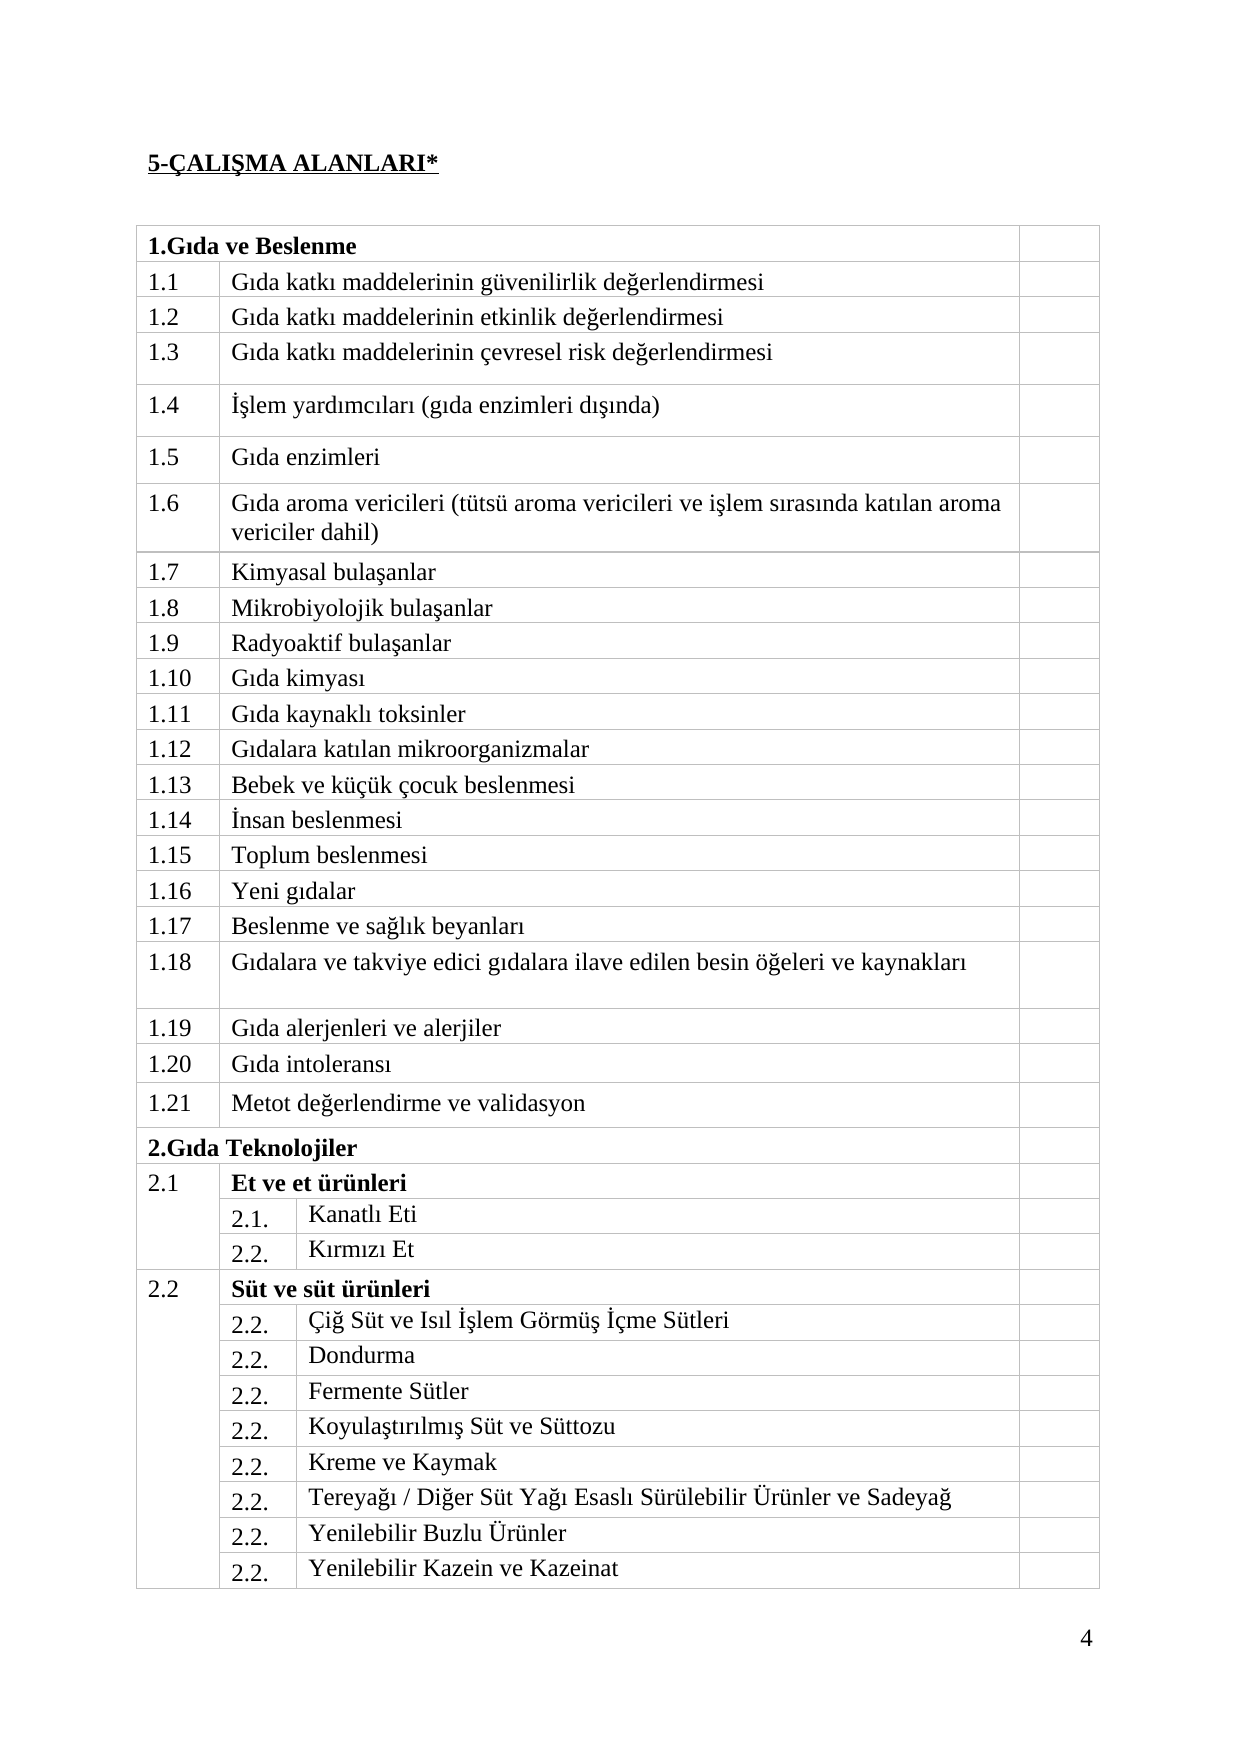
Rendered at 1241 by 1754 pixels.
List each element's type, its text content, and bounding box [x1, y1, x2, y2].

table_cell [1020, 1044, 1099, 1082]
table_cell Gıda katkı maddelerinin etkinlik değerlendirmesi [220, 297, 1019, 332]
table_cell 1.16 [137, 871, 219, 906]
table_cell 1.10 [137, 659, 219, 693]
table_cell Gıda intoleransı [220, 1044, 1019, 1082]
text 5-ÇALIŞMA ALANLARI* [148, 148, 1093, 176]
table_cell [1020, 871, 1099, 906]
table_cell 2.2 [137, 1270, 219, 1587]
table_cell Toplum beslenmesi [220, 836, 1019, 870]
table_cell [1020, 942, 1099, 1008]
table_cell [1020, 1305, 1099, 1339]
table_cell İşlem yardımcıları (gıda enzimleri dışında) [220, 385, 1019, 436]
table_cell [1020, 553, 1099, 587]
table_cell 2.2.6 [220, 1482, 296, 1517]
table_cell 1.9 [137, 623, 219, 658]
table_cell 1.17 [137, 907, 219, 941]
table_cell 1.2 [137, 297, 219, 332]
table_cell 1.15 [137, 836, 219, 870]
table_cell Yenilebilir Buzlu Ürünler [297, 1518, 1019, 1552]
table_cell [1020, 1270, 1099, 1304]
table_cell 1.19 [137, 1009, 219, 1043]
table_cell 1.7 [137, 553, 219, 587]
table_cell [1020, 1234, 1099, 1269]
table_cell [1020, 333, 1099, 384]
table_cell [1020, 1164, 1099, 1198]
table_cell Gıda alerjenleri ve alerjiler [220, 1009, 1019, 1043]
table_cell [1020, 1553, 1099, 1587]
table_cell [1020, 1518, 1099, 1552]
table_cell Gıda enzimleri [220, 437, 1019, 482]
table_cell 2.2.2 [220, 1341, 296, 1375]
table_cell [1020, 1083, 1099, 1127]
table_header 1.Gıda ve Beslenme [137, 226, 1019, 261]
table_cell 2.Gıda Teknolojiler [137, 1128, 1019, 1162]
table_cell [1020, 623, 1099, 658]
table_cell Kırmızı Et [297, 1234, 1019, 1269]
table_cell 1.5 [137, 437, 219, 482]
table_cell 1.3 [137, 333, 219, 384]
table_cell Gıda kaynaklı toksinler [220, 694, 1019, 728]
table_cell [1020, 1009, 1099, 1043]
table_cell 2.2.4 [220, 1411, 296, 1446]
table_cell İnsan beslenmesi [220, 800, 1019, 835]
table_cell 1.13 [137, 765, 219, 799]
table_cell 2.2.3 [220, 1376, 296, 1410]
table_cell 1.18 [137, 942, 219, 1008]
table_cell 1.12 [137, 730, 219, 764]
table_cell Süt ve süt ürünleri [220, 1270, 1019, 1304]
table_cell [1020, 1199, 1099, 1233]
table_cell 1.1 [137, 262, 219, 296]
table_cell [1020, 1128, 1099, 1162]
table_cell 1.11 [137, 694, 219, 728]
table_cell Mikrobiyolojik bulaşanlar [220, 588, 1019, 622]
table_cell 1.20 [137, 1044, 219, 1082]
table_cell Metot değerlendirme ve validasyon [220, 1083, 1019, 1127]
table_cell [1020, 385, 1099, 436]
table_cell Gıda kimyası [220, 659, 1019, 693]
table_cell [1020, 836, 1099, 870]
table_cell [1020, 800, 1099, 835]
table_cell Dondurma [297, 1341, 1019, 1375]
table_cell 1.6 [137, 484, 219, 551]
table_cell Kimyasal bulaşanlar [220, 553, 1019, 587]
table_cell Gıdalara katılan mikroorganizmalar [220, 730, 1019, 764]
table_cell 2.2.7 [220, 1518, 296, 1552]
table_cell Gıda katkı maddelerinin çevresel risk değerlendirmesi [220, 333, 1019, 384]
table_cell Et ve et ürünleri [220, 1164, 1019, 1198]
table_cell 1.21 [137, 1083, 219, 1127]
table_cell Kreme ve Kaymak [297, 1447, 1019, 1481]
table_cell Yeni gıdalar [220, 871, 1019, 906]
table_cell Yenilebilir Kazein ve Kazeinat [297, 1553, 1019, 1587]
table_cell [1020, 1341, 1099, 1375]
table_cell 2.2.5 [220, 1447, 296, 1481]
table_cell [1020, 1482, 1099, 1517]
table_cell Gıda aroma vericileri (tütsü aroma vericileri ve işlem sırasında katılan aroma vericiler dahil) [220, 484, 1019, 551]
table_cell Tereyağı / Diğer Süt Yağı Esaslı Sürülebilir Ürünler ve Sadeyağ [297, 1482, 1019, 1517]
table_header [1020, 226, 1099, 261]
table_cell [1020, 765, 1099, 799]
table_cell 2.2.8 [220, 1553, 296, 1587]
table_cell 2.1.1 [220, 1199, 296, 1233]
table_cell 1.14 [137, 800, 219, 835]
table_cell [1020, 262, 1099, 296]
table_cell 1.4 [137, 385, 219, 436]
table_cell [1020, 1411, 1099, 1446]
table_cell 2.1 [137, 1164, 219, 1269]
table_cell Çiğ Süt ve Isıl İşlem Görmüş İçme Sütleri [297, 1305, 1019, 1339]
table_cell Gıdalara ve takviye edici gıdalara ilave edilen besin öğeleri ve kaynakları [220, 942, 1019, 1008]
table_cell Koyulaştırılmış Süt ve Süttozu [297, 1411, 1019, 1446]
table_cell 1.8 [137, 588, 219, 622]
table_cell Fermente Sütler [297, 1376, 1019, 1410]
table_cell [1020, 907, 1099, 941]
table_cell 2.2.1 [220, 1305, 296, 1339]
table_cell Gıda katkı maddelerinin güvenilirlik değerlendirmesi [220, 262, 1019, 296]
table_cell 2.2.2 [220, 1234, 296, 1269]
table_cell [1020, 437, 1099, 482]
table_cell [1020, 730, 1099, 764]
table_cell [1020, 1376, 1099, 1410]
table_cell Beslenme ve sağlık beyanları [220, 907, 1019, 941]
table_cell Kanatlı Eti [297, 1199, 1019, 1233]
table_cell [1020, 659, 1099, 693]
table_cell [1020, 588, 1099, 622]
table_cell Radyoaktif bulaşanlar [220, 623, 1019, 658]
table_cell [1020, 484, 1099, 551]
table_cell Bebek ve küçük çocuk beslenmesi [220, 765, 1019, 799]
table_cell [1020, 297, 1099, 332]
table_cell [1020, 694, 1099, 728]
table_cell [1020, 1447, 1099, 1481]
